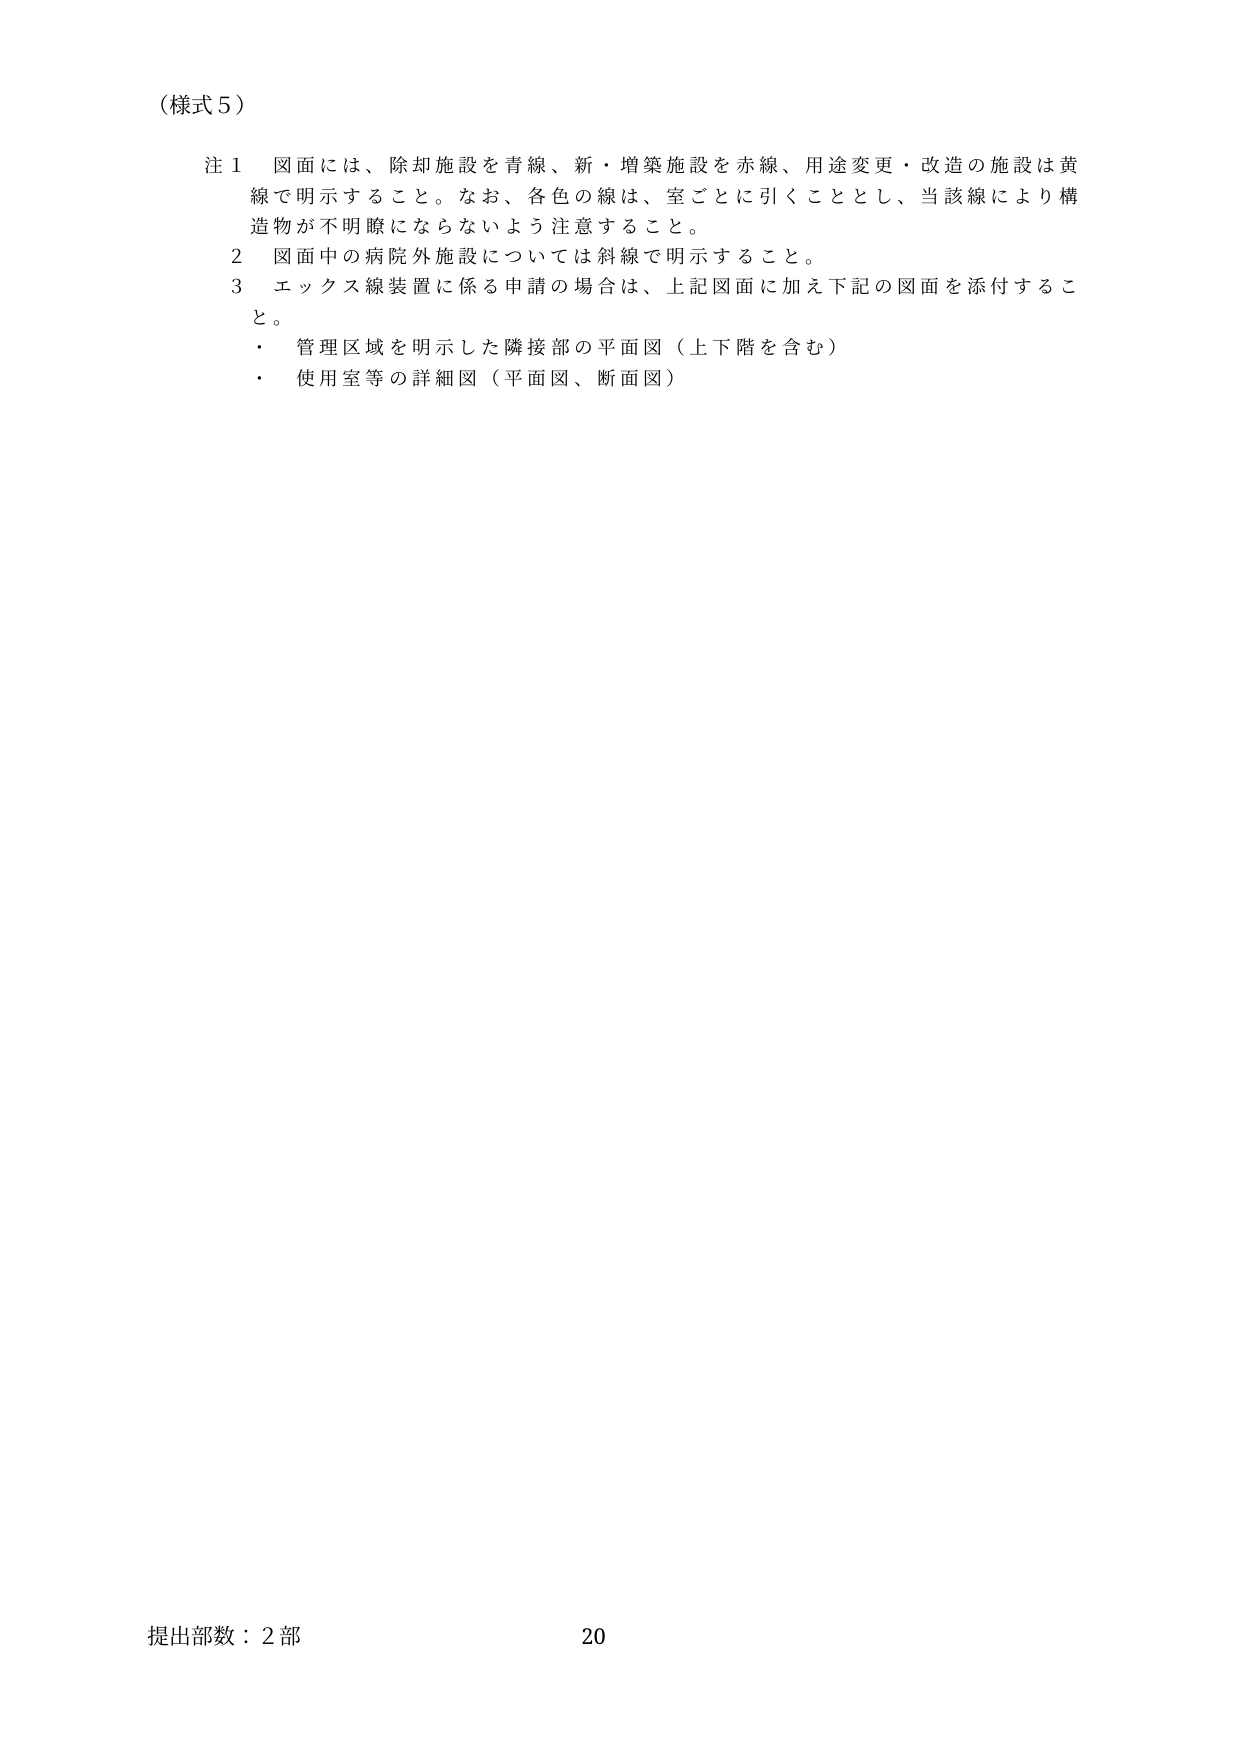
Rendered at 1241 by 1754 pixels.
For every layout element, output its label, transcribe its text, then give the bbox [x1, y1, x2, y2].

text 注１ 図面には、除却施設を青線、新・増築施設を赤線、用途変更・改造の施設は黄線で明示すること。なお、各色の線は、室ごとに引くこととし、当該線により構造物が不明瞭にならないよう注意すること。 [198, 149, 1083, 240]
text ２ 図面中の病院外施設については斜線で明示すること。 [198, 240, 1083, 271]
text ３ エックス線装置に係る申請の場合は、上記図面に加え下記の図面を添付すること。 [215, 271, 1083, 331]
text ・ 管理区域を明示した隣接部の平面図（上下階を含む） [232, 331, 1083, 362]
text ・ 使用室等の詳細図（平面図、断面図） [232, 362, 1083, 392]
